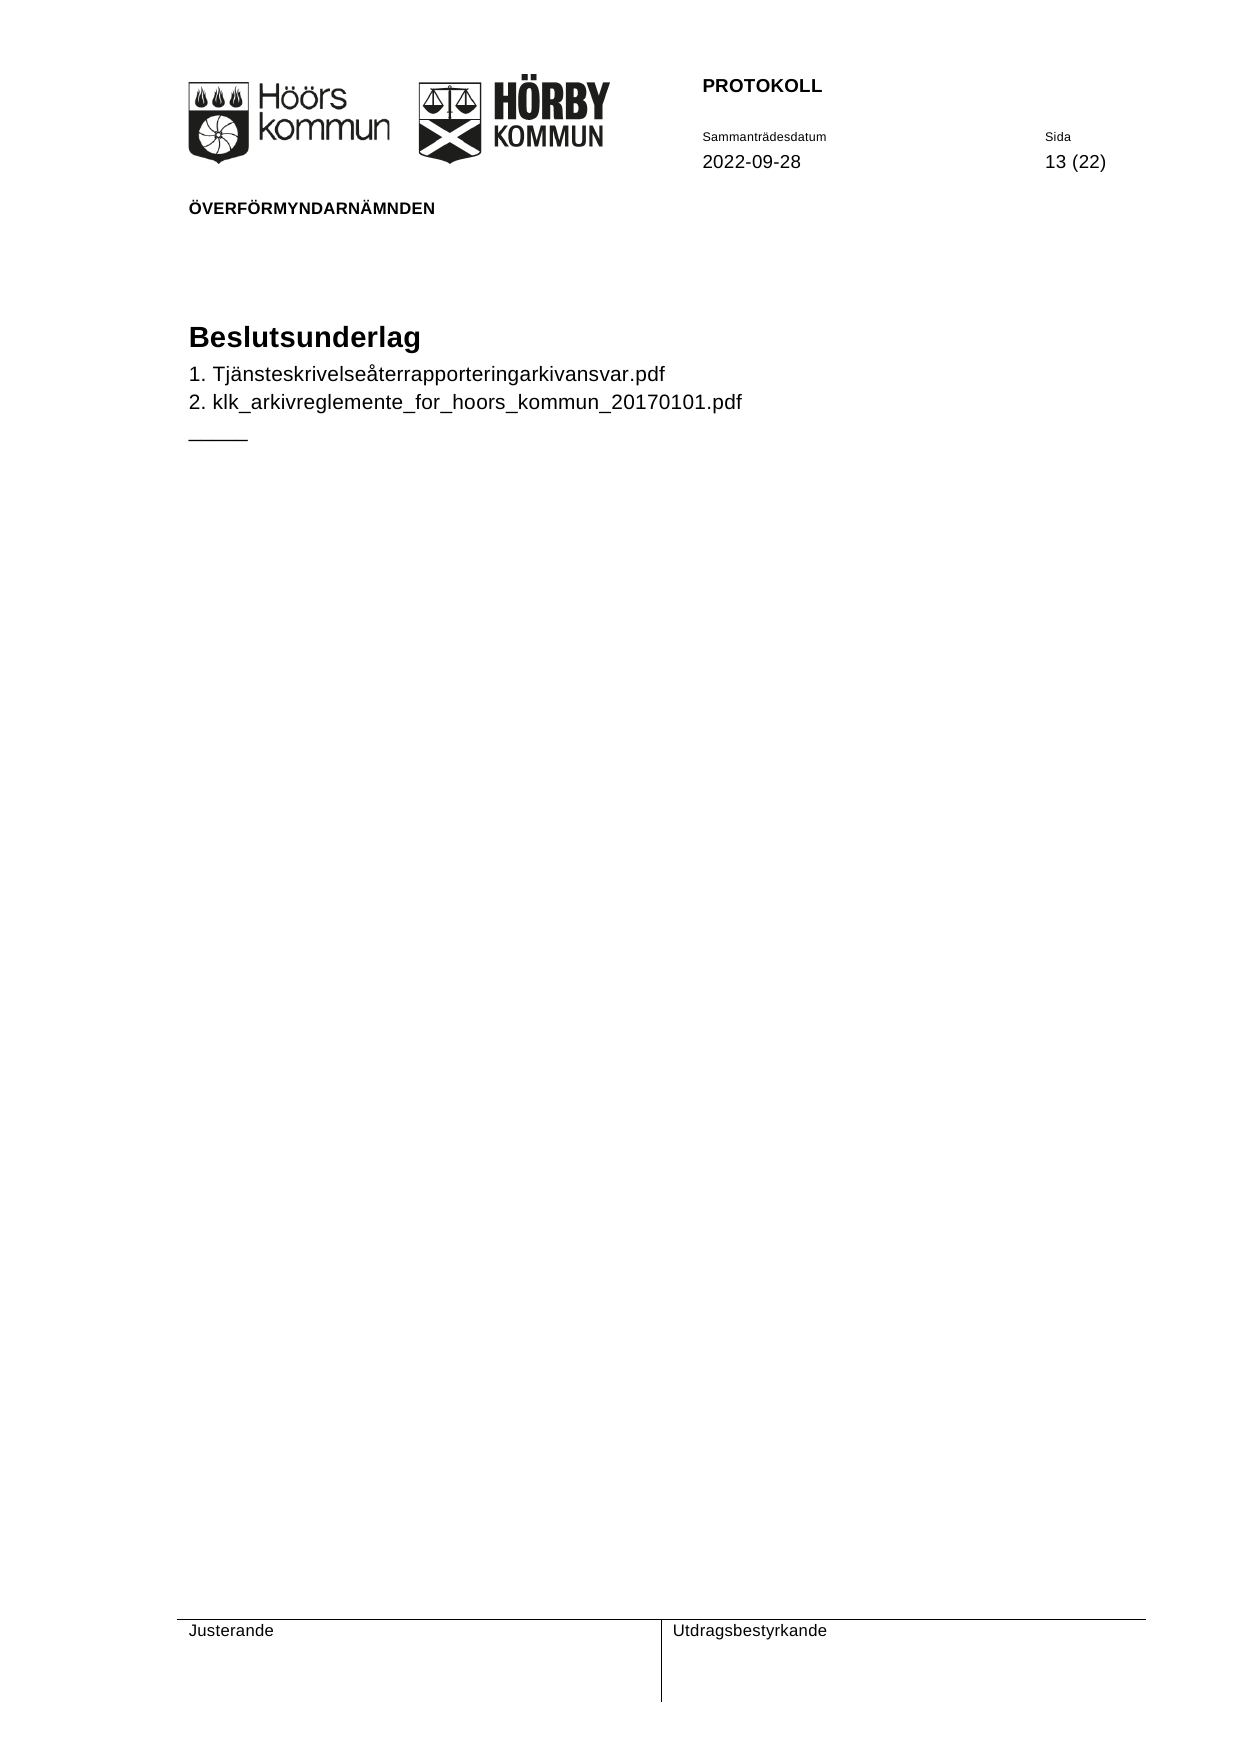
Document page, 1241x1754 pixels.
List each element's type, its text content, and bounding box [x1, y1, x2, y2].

picture [188, 82, 390, 164]
picture [418, 74, 610, 164]
